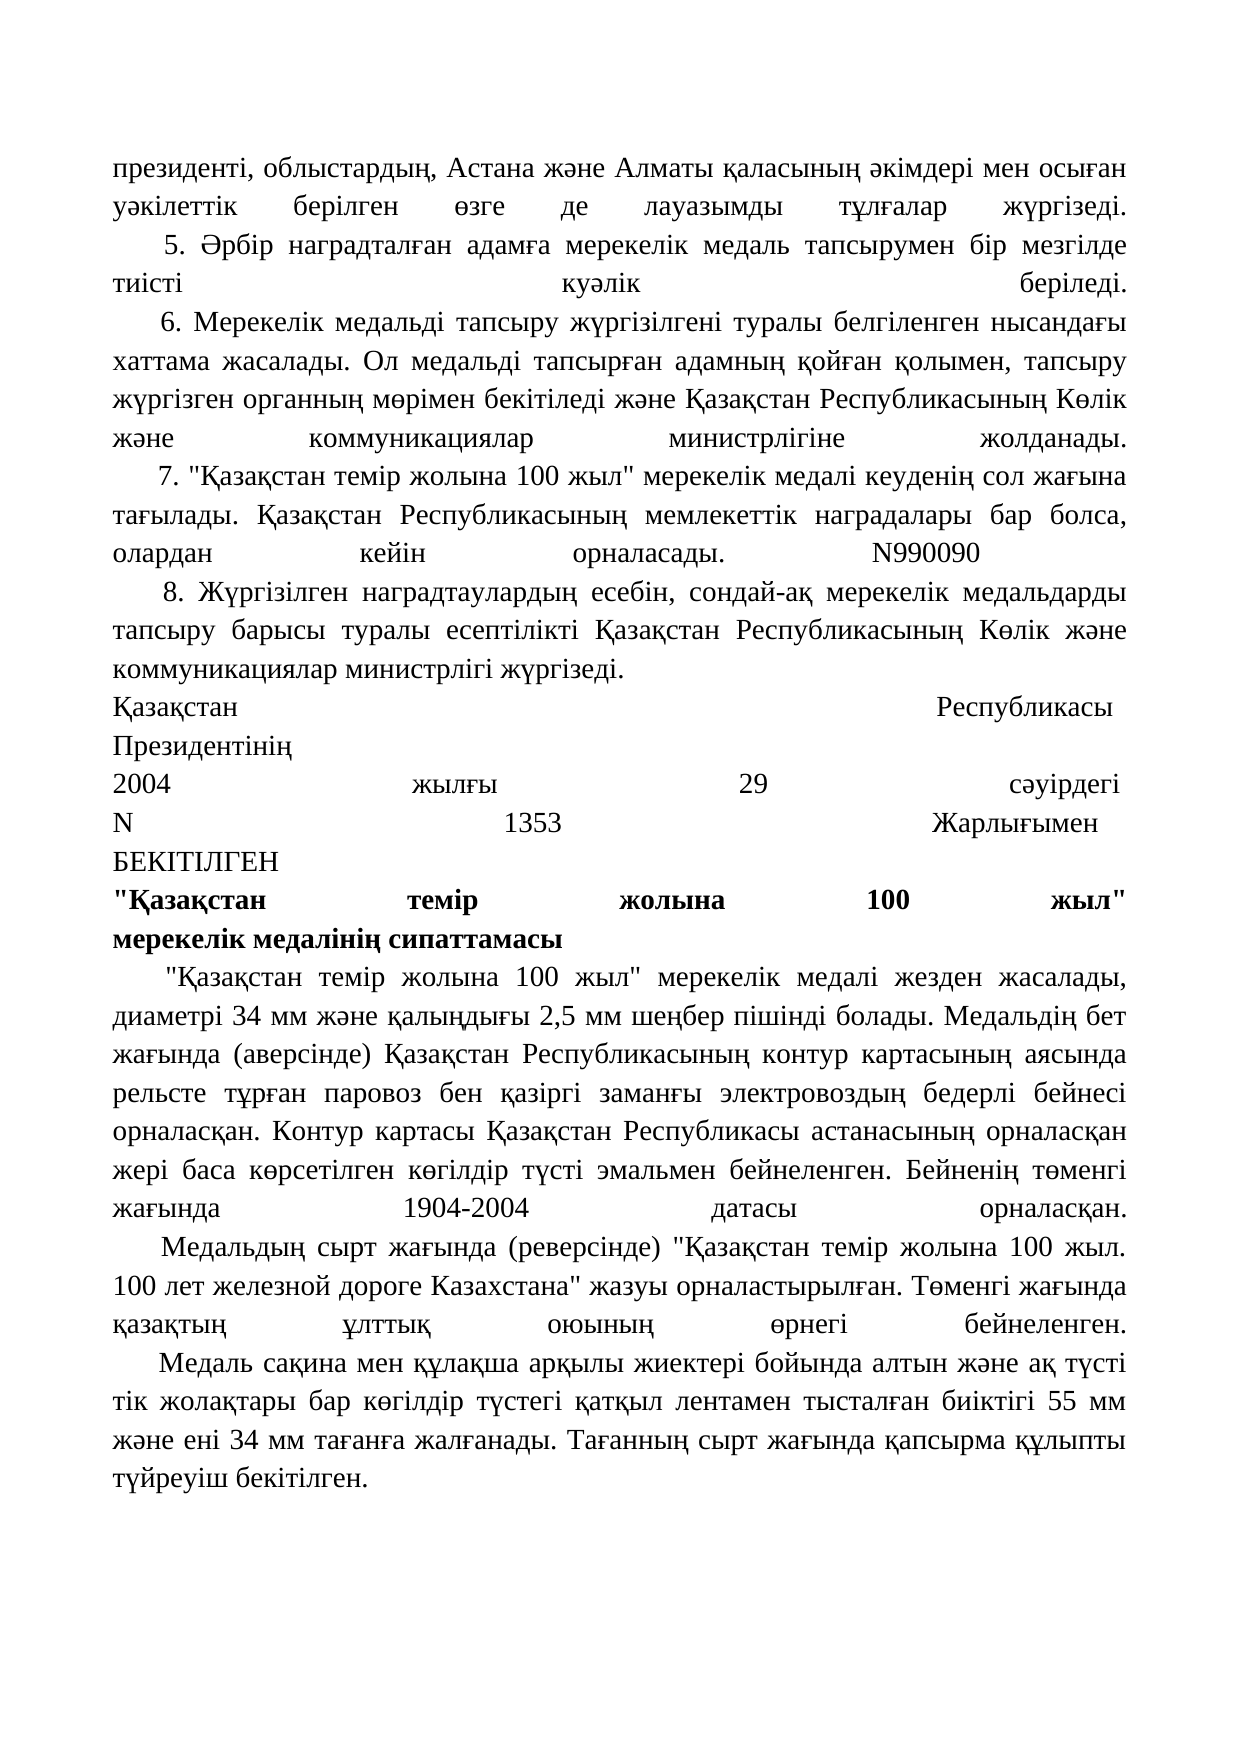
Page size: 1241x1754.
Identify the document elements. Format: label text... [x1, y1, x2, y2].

text "Қазақстан темір жолына 100 жыл" мерекелік медалі жезден жасалады, диаметрі 34 мм және қалыңдығы 2,5 мм шеңбер пішінді болады. Медальдің бет жағында (аверсінде) Қазақстан Республикасының контур картасының аясында рельсте тұрған паровоз бен қазіргі заманғы электровоздың бедерлі бейнесі орналасқан. Контур картасы Қазақстан Республикасы астанасының орналасқан жері баса көрсетілген көгілдір түсті эмальмен бейнеленген. Бейненің төменгі жағында 1904-2004 датасы орналасқан. Медальдың сырт жағында (реверсінде) "Қазақстан темір жолына 100 жыл. 100 лет железной дороге Казахстана" жазуы орналастырылған. Төменгі жағында қазақтың ұлттық оюының өрнегі бейнеленген. Медаль сақина мен құлақша арқылы жиектері бойында алтын және ақ түсті тік жолақтары бар көгілдір түстегі қатқыл лентамен тысталған биіктігі 55 мм және ені 34 мм тағанға жалғанады. Тағанның сырт жағында қапсырма құлыпты түйреуіш бекітілген. [112, 959, 1128, 1494]
text Қазақстан Республикасы Президентінің 2004 жылғы 29 сәуірдегі N 1353 Жарлығымен БЕКІТІЛГЕН [112, 689, 1128, 877]
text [112, 150, 1128, 684]
text "Қазақстан темір жолына 100 жыл" мерекелік медалінің сипаттамасы [112, 882, 1128, 954]
